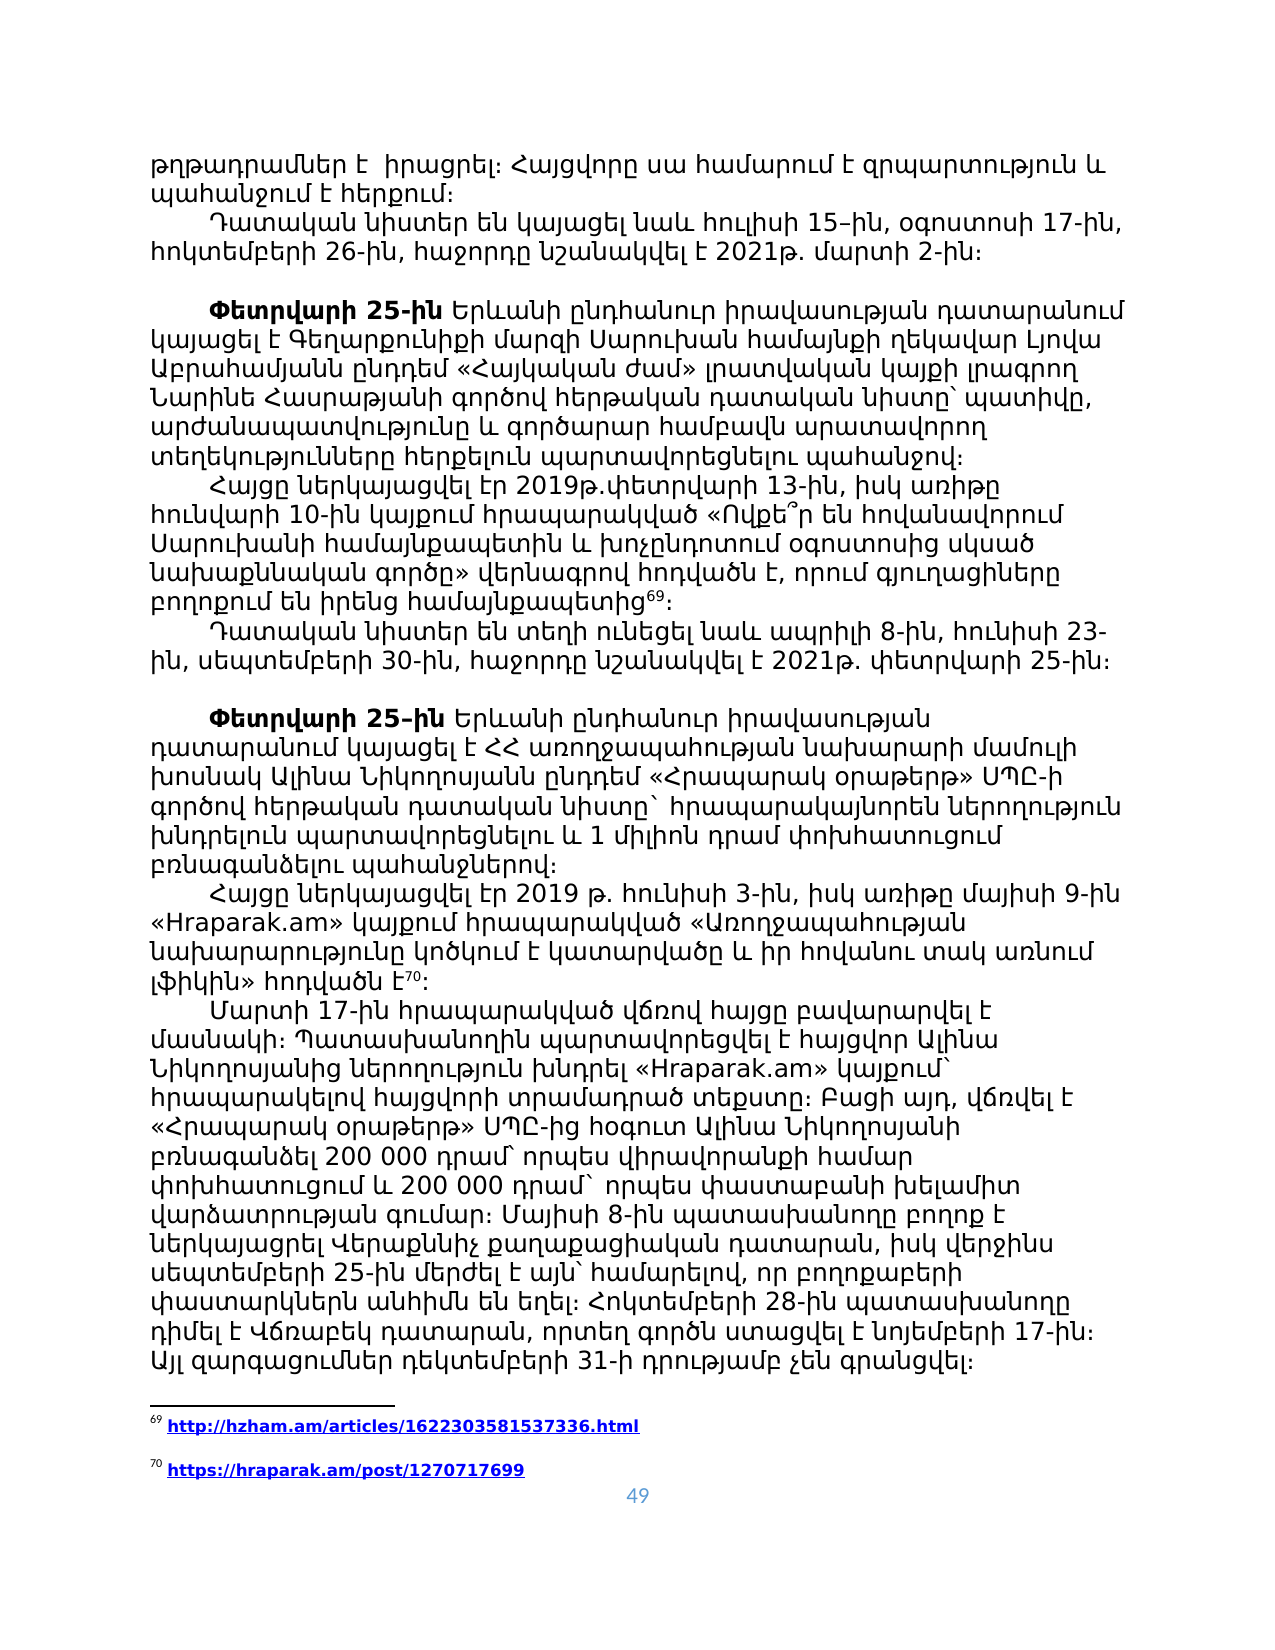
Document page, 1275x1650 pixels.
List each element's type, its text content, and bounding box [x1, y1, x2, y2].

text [150, 150, 1125, 208]
text Դատական նիստեր են կայացել նաև հուլիսի 15–ին, օգոստոսի 17-ին, հոկտեմբերի 26-ին, հաջորդը նշանակվել է 2021թ․ մարտի 2-ին։ [150, 208, 1125, 267]
text Փետրվարի 25–ին Երևանի ընդհանուր իրավասության դատարանում կայացել է ՀՀ առողջապահության նախարարի մամուլի խոսնակ Ալինա Նիկողոսյանն ընդդեմ «Հրապարակ օրաթերթ» ՍՊԸ-ի գործով հերթական դատական նիստը` հրապարակայնորեն ներողություն խնդրելուն պարտավորեցնելու և 1 միլիոն դրամ փոխհատուցում բռնագանձելու պահանջներով։ [150, 704, 1125, 879]
text Փետրվարի 25-ին Երևանի ընդհանուր իրավասության դատարանում կայացել է Գեղարքունիքի մարզի Սարուխան համայնքի ղեկավար Լյովա Աբրահամյանն ընդդեմ «Հայկական ժամ» լրատվական կայքի լրագրող Նարինե Հասրաթյանի գործով հերթական դատական նիստը՝ պատիվը, արժանապատվությունը և գործարար համբավն արատավորող տեղեկությունները հերքելուն պարտավորեցնելու պահանջով։ [150, 296, 1125, 471]
text Դատական նիստեր են տեղի ունեցել նաև ապրիլի 8-ին, հունիսի 23-ին, սեպտեմբերի 30-ին, հաջորդը նշանակվել է 2021թ․ փետրվարի 25-ին։ [150, 617, 1125, 675]
text Հայցը ներկայացվել էր 2019թ․փետրվարի 13-ին, իսկ առիթը հունվարի 10-ին կայքում հրապարակված «Ովքե՞ր են հովանավորում Սարուխանի համայնքապետին և խոչընդոտում օգոստոսից սկսած նախաքննական գործը» վերնագրով հոդվածն է, որում գյուղացիները բողոքում են իրենց համայնքապետից։ [150, 471, 1125, 617]
text Հայցը ներկայացվել էր 2019 թ. հունիսի 3-ին, իսկ առիթը մայիսի 9-ին «Hraparak.am» կայքում հրապարակված «Առողջապահության նախարարությունը կոծկում է կատարվածը և իր հովանու տակ առնում լֆիկին» հոդվածն է: [150, 879, 1125, 996]
text Մարտի 17-ին հրապարակված վճռով հայցը բավարարվել է մասնակի։ Պատասխանողին պարտավորեցվել է հայցվոր Ալինա Նիկողոսյանից ներողություն խնդրել «Hraparak.am» կայքում` հրապարակելով հայցվորի տրամադրած տեքստը։ Բացի այդ, վճռվել է «Հրապարակ օրաթերթ» ՍՊԸ-ից հօգուտ Ալինա Նիկողոսյանի բռնագանձել 200 000 դրամ՝ որպես վիրավորանքի համար փոխհատուցում և 200 000 դրամ` որպես փաստաբանի խելամիտ վարձատրության գումար։ Մայիսի 8-ին պատասխանողը բողոք է ներկայացրել Վերաքննիչ քաղաքացիական դատարան, իսկ վերջինս սեպտեմբերի 25-ին մերժել է այն՝ համարելով, որ բողոքաբերի փաստարկներն անհիմն են եղել։ Հոկտեմբերի 28-ին պատասխանողը դիմել է Վճռաբեկ դատարան, որտեղ գործն ստացվել է նոյեմբերի 17-ին։ Այլ զարգացումներ դեկտեմբերի 31-ի դրությամբ չեն գրանցվել։ [150, 996, 1125, 1375]
